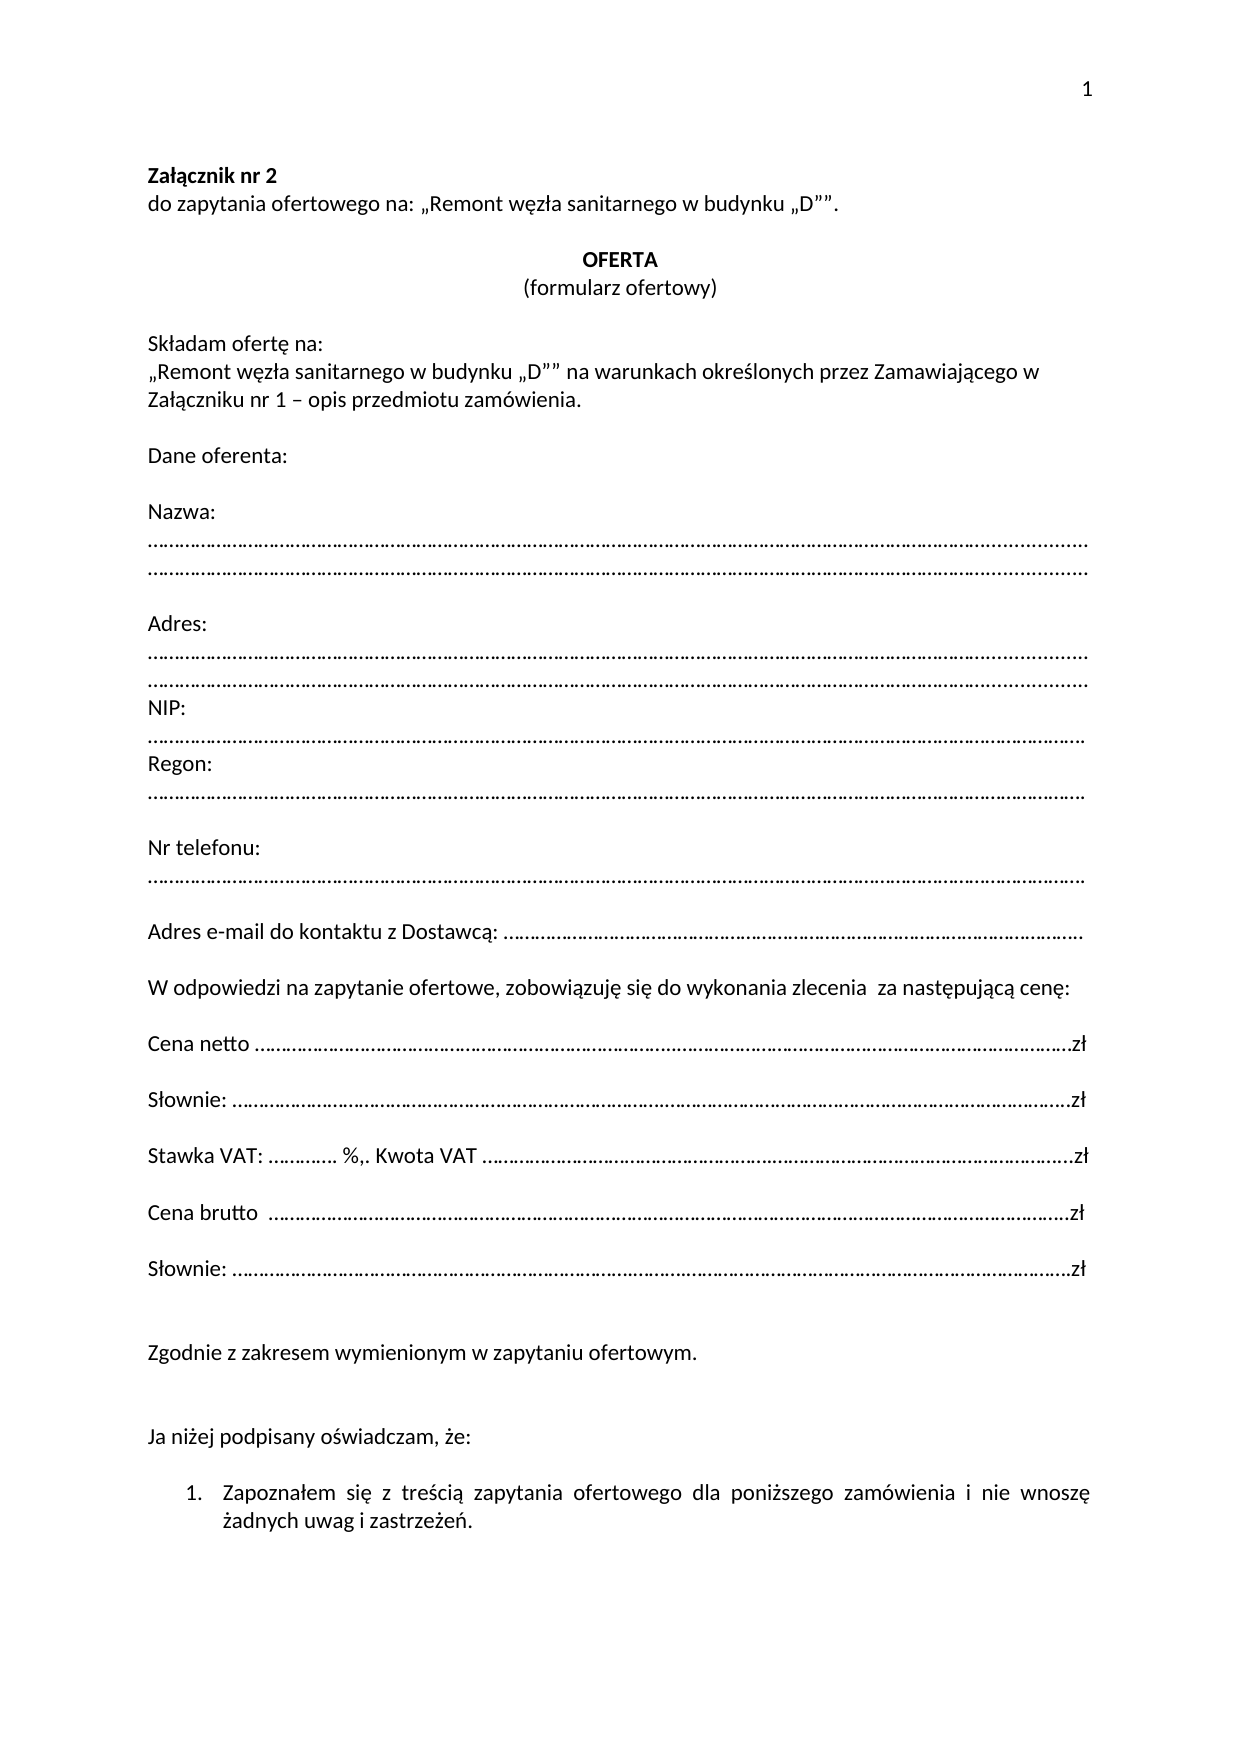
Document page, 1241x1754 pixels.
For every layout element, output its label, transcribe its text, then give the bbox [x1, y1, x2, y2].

text Adres e-mail do kontaktu z Dostawcą: ……………………………………………………………………………………………….. [148, 917, 1093, 946]
text Adres: [148, 609, 1093, 637]
text Nazwa: [148, 497, 1093, 525]
text ……………………………………………………………………………………………………………………………………………………………. [148, 721, 1093, 749]
text Załącznik nr 2 [148, 161, 1093, 189]
text OFERTA [148, 245, 1093, 273]
text (formularz ofertowy) [148, 273, 1093, 301]
text W odpowiedzi na zapytanie ofertowe, zobowiązuję się do wykonania zlecenia za następującą cenę: [148, 973, 1093, 1002]
text Zgodnie z zakresem wymienionym w zapytaniu ofertowym. [148, 1338, 1093, 1366]
text …………………………………………………………………………………………………………………………………………….................. [148, 637, 1093, 665]
text …………………………………………………………………………………………………………………………………………….................. [148, 553, 1093, 609]
text Składam ofertę na: [148, 329, 1093, 357]
text do zapytania ofertowego na: „Remont węzła sanitarnego w budynku „D””. [148, 189, 1093, 217]
text …………………………………………………………………………………………………………………………………………….................. [148, 525, 1093, 553]
text Stawka VAT: …………. %,. Kwota VAT ……………………………………………….………………………………………………...zł [148, 1142, 1093, 1170]
text Ja niżej podpisany oświadczam, że: [148, 1422, 1093, 1450]
text Słownie: ……………………………………………………………………….…………………………………………………………………..zł [148, 1086, 1093, 1114]
text NIP: [148, 693, 1093, 721]
text Dane oferenta: [148, 441, 1093, 469]
text ……………………………………………………………………………………………………………………………………………………………. [148, 861, 1093, 889]
text ……………………………………………………………………………………………………………………………………………………………. [148, 777, 1093, 805]
text Cena brutto ……………………………………………………………………………………………………………………………………..zł [148, 1198, 1093, 1226]
text Słownie: ………………………………………………………………….……….……………………………………………………………….zł [148, 1254, 1093, 1282]
text Cena netto ……………………………………………………………………..…………………………………………………………………zł [148, 1029, 1093, 1058]
text …………………………………………………………………………………………………………………………………………….................. [148, 665, 1093, 693]
text Nr telefonu: [148, 833, 1093, 861]
text Regon: [148, 749, 1093, 777]
list Zapoznałem się z treścią zapytania ofertowego dla poniższego zamówienia i nie wnoszę żadnych uwag i zastrzeżeń. [185, 1478, 1093, 1534]
text „Remont węzła sanitarnego w budynku „D”” na warunkach określonych przez Zamawiającego w Załączniku nr 1 – opis przedmiotu zamówienia. [148, 357, 1093, 413]
